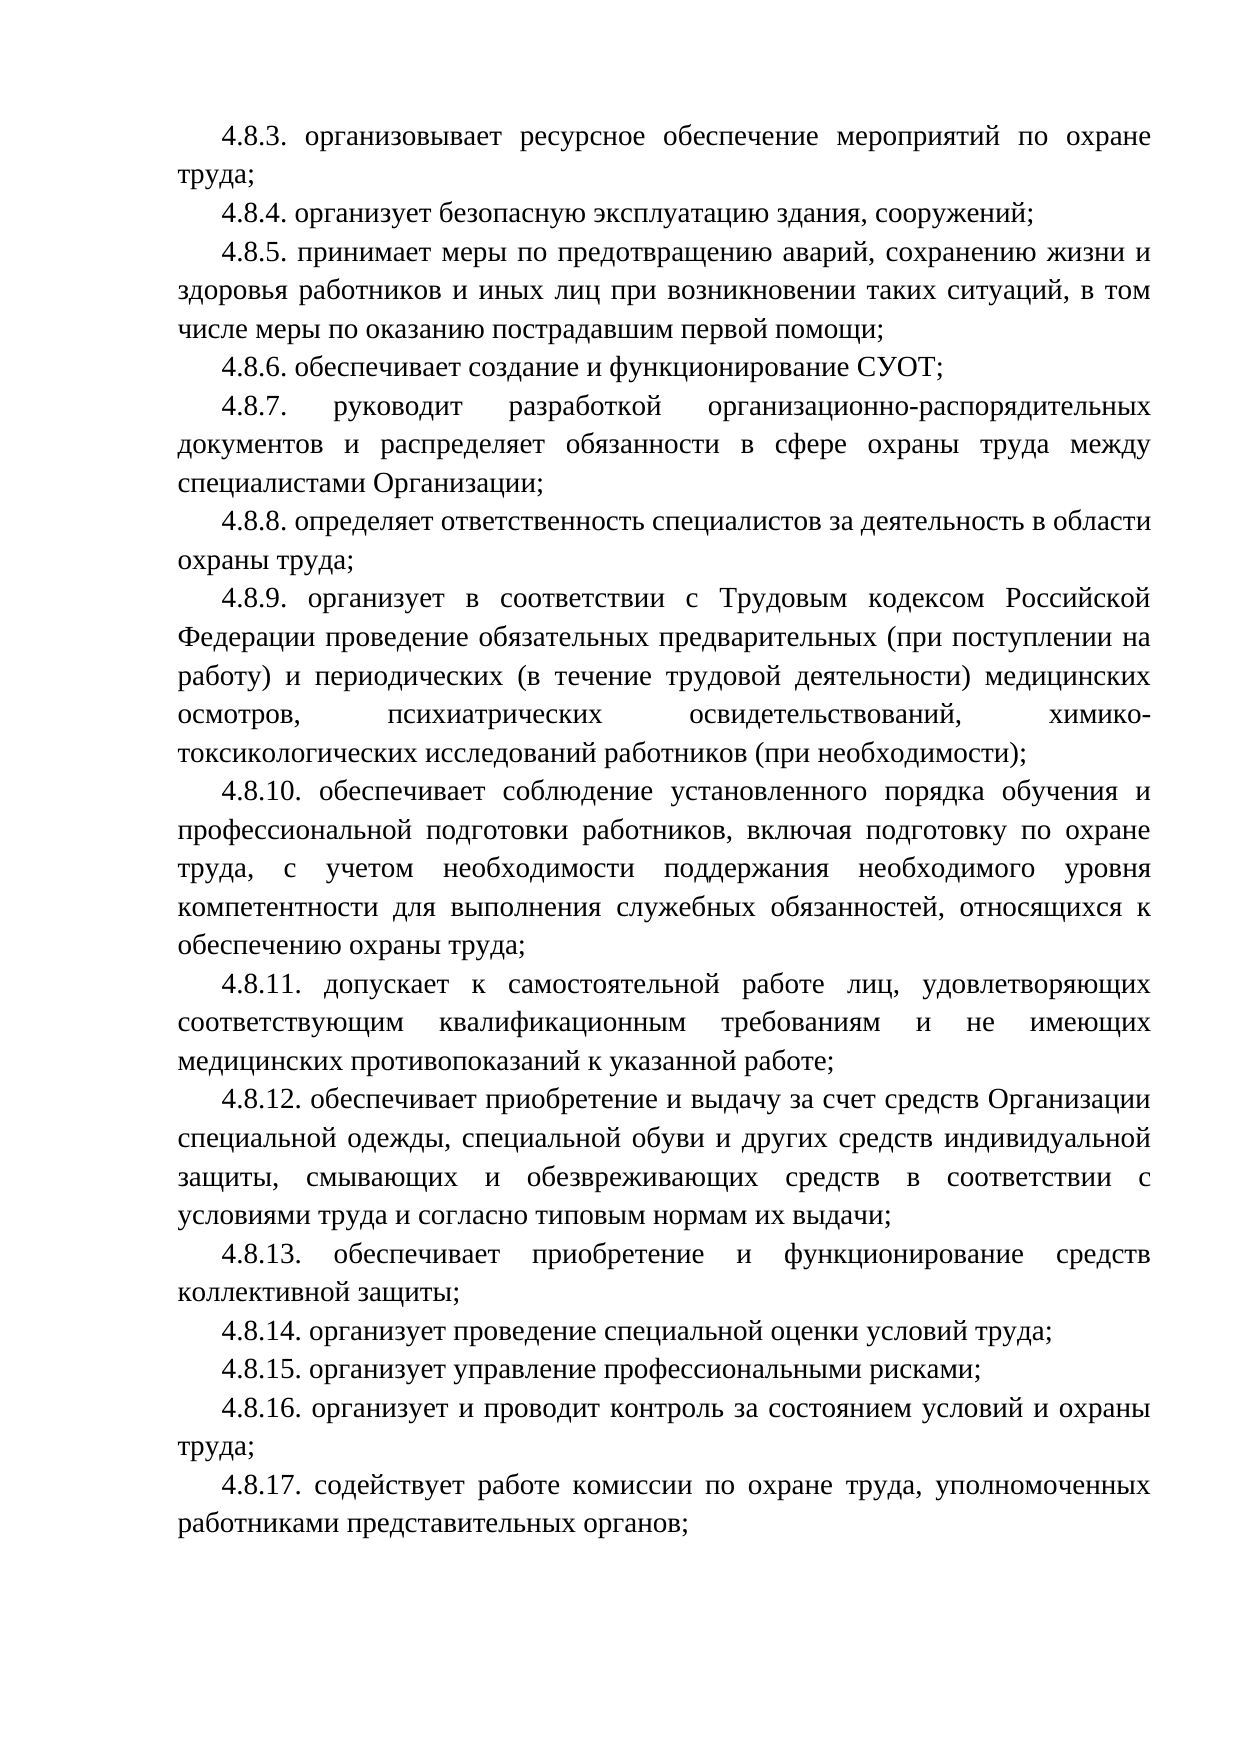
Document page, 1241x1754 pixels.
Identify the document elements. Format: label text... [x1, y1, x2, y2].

text 4.8.15. организует управление профессиональными рисками; [177, 1351, 1152, 1385]
text 4.8.8. определяет ответственность специалистов за деятельность в области охраны труда; [177, 503, 1152, 576]
text 4.8.6. обеспечивает создание и функционирование СУОТ; [177, 349, 1152, 383]
text 4.8.12. обеспечивает приобретение и выдачу за счет средств Организации специальной одежды, специальной обуви и других средств индивидуальной защиты, смывающих и обезвреживающих средств в соответствии с условиями труда и согласно типовым нормам их выдачи; [177, 1082, 1152, 1231]
text 4.8.11. допускает к самостоятельной работе лиц, удовлетворяющих соответствующим квалификационным требованиям и не имеющих медицинских противопоказаний к указанной работе; [177, 966, 1152, 1077]
text 4.8.13. обеспечивает приобретение и функционирование средств коллективной защиты; [177, 1236, 1152, 1308]
text 4.8.7. руководит разработкой организационно-распорядительных документов и распределяет обязанности в сфере охраны труда между специалистами Организации; [177, 388, 1152, 498]
text 4.8.14. организует проведение специальной оценки условий труда; [177, 1313, 1152, 1346]
text 4.8.3. организовывает ресурсное обеспечение мероприятий по охране труда; [177, 118, 1152, 190]
text 4.8.4. организует безопасную эксплуатацию здания, сооружений; [177, 195, 1152, 229]
text 4.8.9. организует в соответствии с Трудовым кодексом Российской Федерации проведение обязательных предварительных (при поступлении на работу) и периодических (в течение трудовой деятельности) медицинских осмотров, психиатрических освидетельствований, химико-токсикологических исследований работников (при необходимости); [177, 581, 1152, 768]
text 4.8.16. организует и проводит контроль за состоянием условий и охраны труда; [177, 1390, 1152, 1462]
text 4.8.10. обеспечивает соблюдение установленного порядка обучения и профессиональной подготовки работников, включая подготовку по охране труда, с учетом необходимости поддержания необходимого уровня компетентности для выполнения служебных обязанностей, относящихся к обеспечению охраны труда; [177, 773, 1152, 961]
text 4.8.17. содействует работе комиссии по охране труда, уполномоченных работниками представительных органов; [177, 1467, 1152, 1539]
text 4.8.5. принимает меры по предотвращению аварий, сохранению жизни и здоровья работников и иных лиц при возникновении таких ситуаций, в том числе меры по оказанию пострадавшим первой помощи; [177, 234, 1152, 344]
